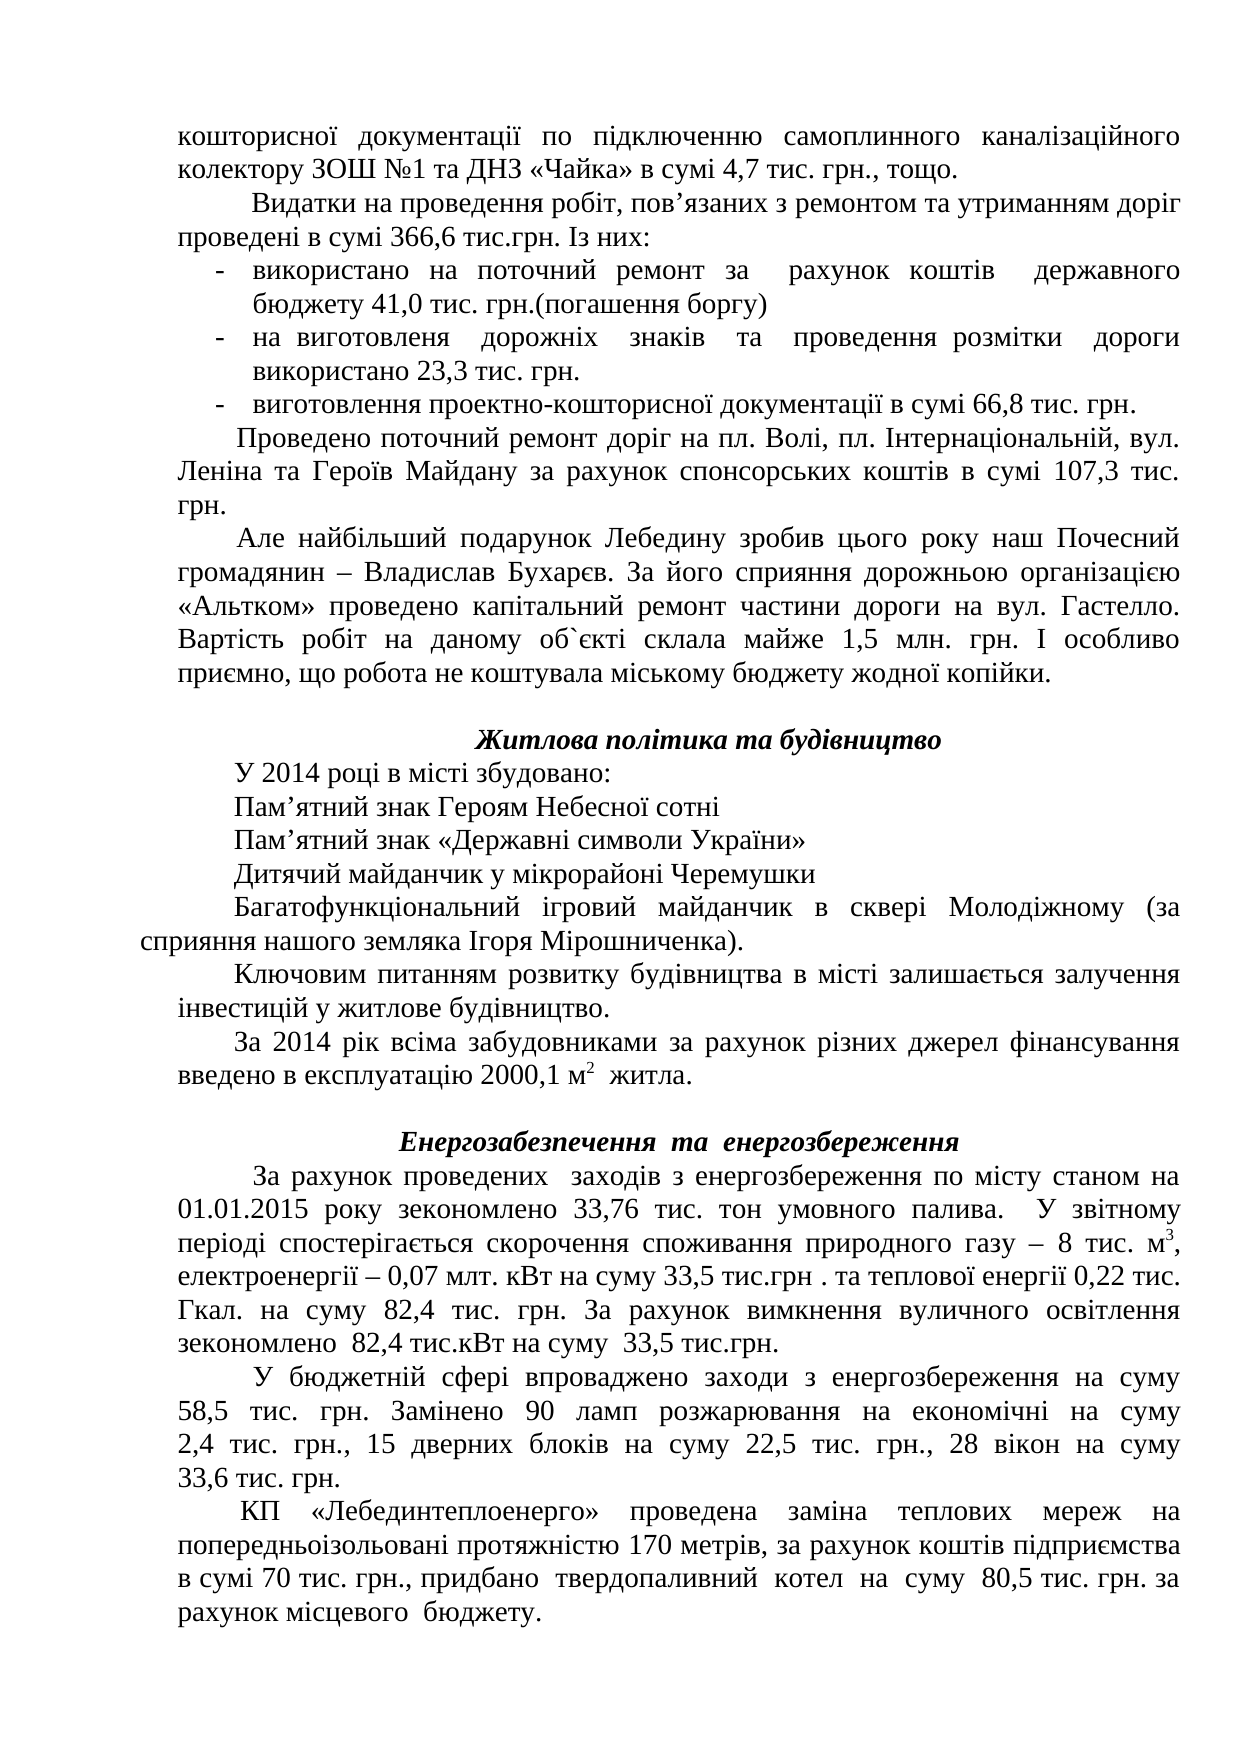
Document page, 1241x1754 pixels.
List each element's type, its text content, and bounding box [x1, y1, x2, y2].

list на виготовленя дорожніх знаків та проведення розмітки дороги використано 23,3 тис. грн. [215, 319, 1181, 386]
text Енергозабезпечення та енергозбереження [177, 1124, 1181, 1158]
list виготовлення проектно-кошторисної документації в сумі 66,8 тис. грн. [215, 386, 1181, 420]
text Пам’ятний знак «Державні символи України» [140, 822, 1181, 856]
list Але найбільший подарунок Лебедину зробив цього року наш Почесний громадянин – Владислав Бухарєв. За його сприяння дорожньою організацією «Альтком» проведено капітальний ремонт частини дороги на вул. Гастелло. Вартість робіт на даному об`єкті склала майже 1,5 млн. грн. І особливо приємно, що робота не коштувала міському бюджету жодної копійки. [177, 521, 1181, 688]
text У 2014 році в місті збудовано: [177, 755, 1181, 789]
text Багатофункціональний ігровий майданчик в сквері Молодіжному (за сприяння нашого земляка Ігоря Мірошниченка). [140, 889, 1181, 957]
text КП «Лебединтеплоенерго» проведена заміна теплових мереж на попередньоізольовані протяжністю , за рахунок коштів підприємства в сумі 70 тис. грн., придбано твердопаливний котел на суму 80,5 тис. грн. за рахунок місцевого бюджету. [177, 1493, 1181, 1627]
text Житлова політика та будівництво [177, 722, 1181, 755]
text Ключовим питанням розвитку будівництва в місті залишається залучення інвестицій у житлове будівництво. [177, 957, 1181, 1024]
text За рахунок проведених заходів з енергозбереження по місту станом на 01.01.2015 року зекономлено 33,76 тис. тон умовного палива. У звітному періоді спостерігається скорочення споживання природного газу – 8 тис. м3, електроенергії – 0,07 млт. кВт на суму 33,5 тис.грн . та теплової енергії 0,22 тис. Гкал. на суму 82,4 тис. грн. За рахунок вимкнення вуличного освітлення зекономлено 82,4 тис.кВт на суму 33,5 тис.грн. [177, 1158, 1181, 1359]
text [177, 118, 1181, 185]
text Видатки на проведення робіт, пов’язаних з ремонтом та утриманням доріг проведені в сумі 366,6 тис.грн. Із них: [177, 185, 1181, 252]
text За 2014 рік всіма забудовниками за рахунок різних джерел фінансування введено в експлуатацію житла. [177, 1024, 1181, 1091]
text Проведено поточний ремонт доріг на пл. Волі, пл. Інтернаціональній, вул. Леніна та Героїв Майдану за рахунок спонсорських коштів в сумі 107,3 тис. грн. [177, 420, 1181, 521]
text У бюджетній сфері впроваджено заходи з енергозбереження на суму 58,5 тис. грн. Замінено 90 ламп розжарювання на економічні на суму 2,4 тис. грн., 15 дверних блоків на суму 22,5 тис. грн., 28 вікон на суму 33,6 тис. грн. [177, 1359, 1181, 1493]
text Дитячий майданчик у мікрорайоні Черемушки [140, 856, 1181, 889]
list використано на поточний ремонт за рахунок коштів державного бюджету 41,0 тис. грн.(погашення боргу) [215, 252, 1181, 319]
text Пам’ятний знак Героям Небесної сотні [140, 789, 1181, 822]
